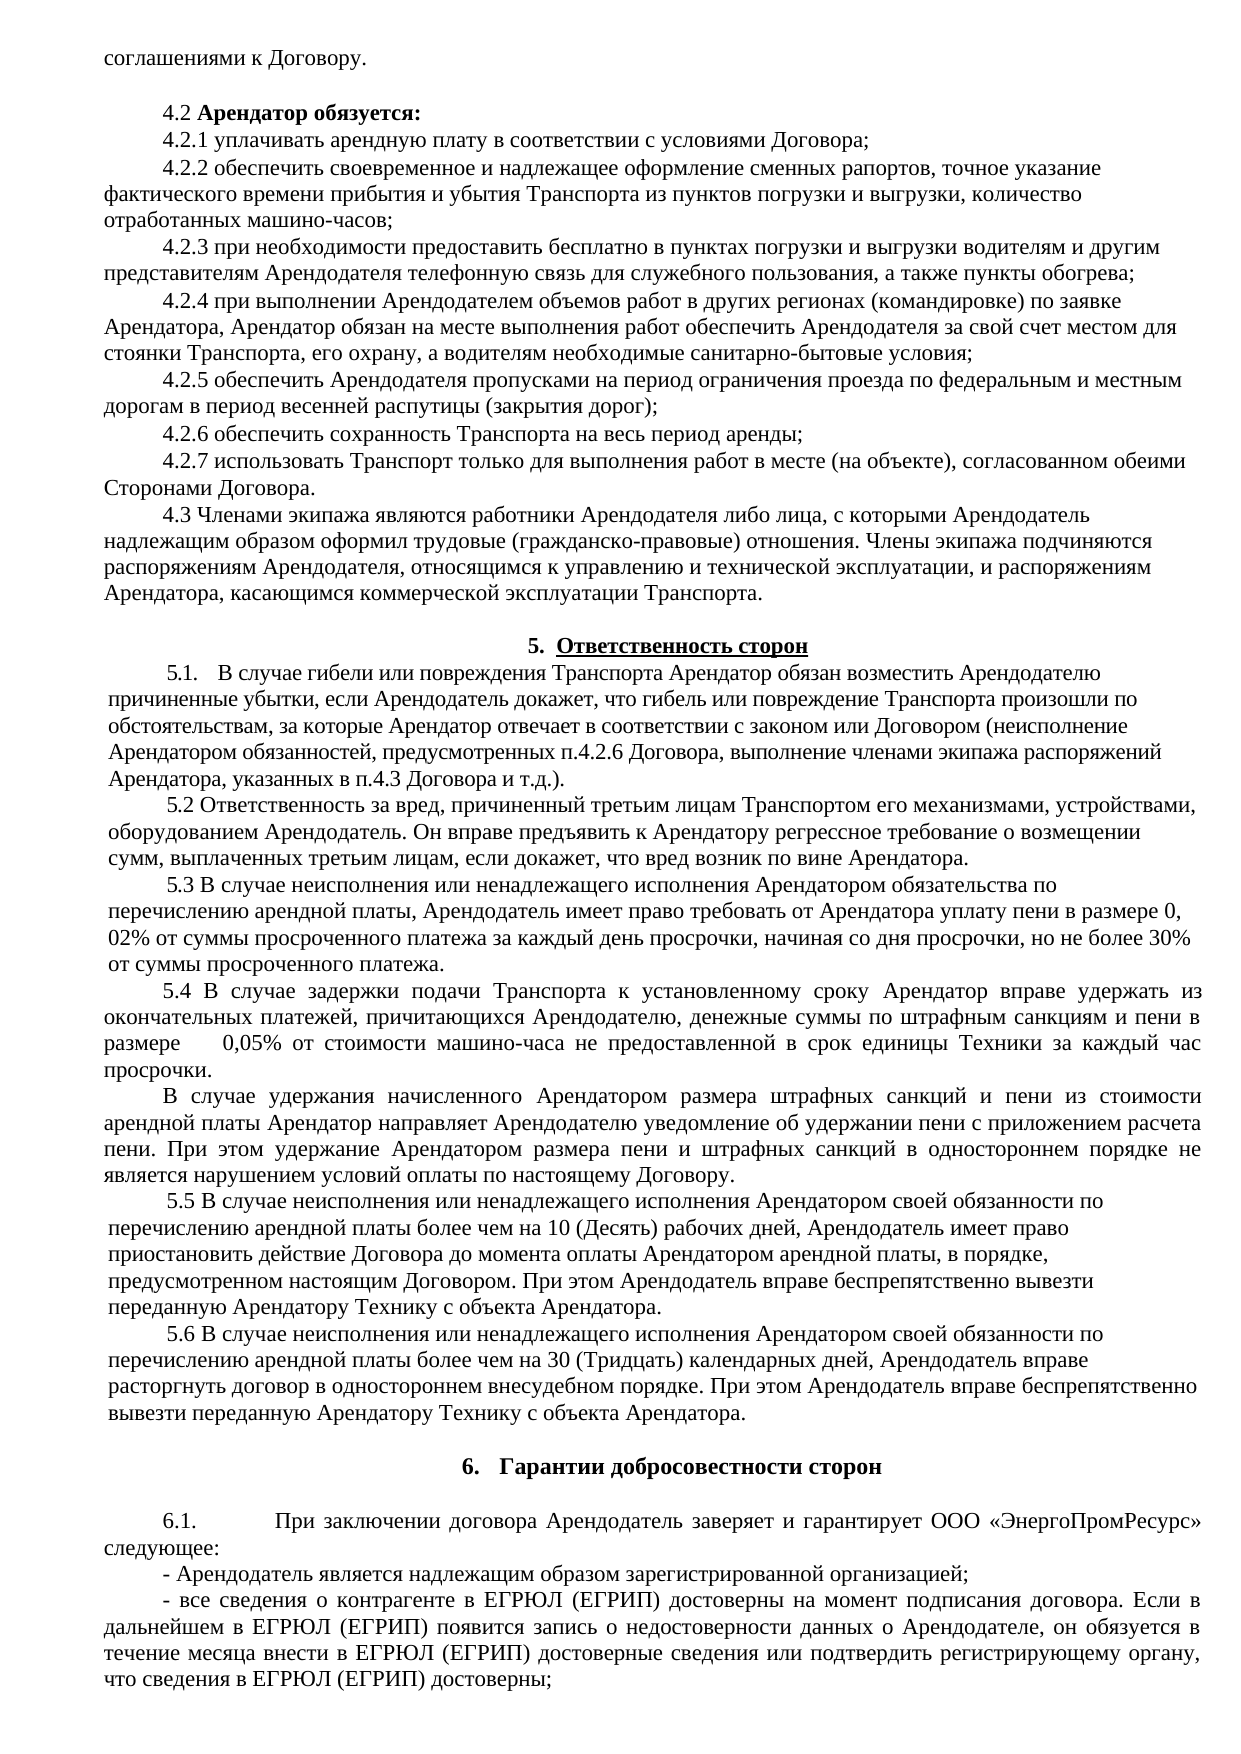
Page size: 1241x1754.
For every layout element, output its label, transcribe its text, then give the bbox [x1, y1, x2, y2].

text 5.5 В случае неисполнения или ненадлежащего исполнения Арендатором своей обязанности по перечислению арендной платы более чем на 10 (Десять) рабочих дней, Арендодатель имеет право приостановить действие Договора до момента оплаты Арендатором арендной платы, в порядке, предусмотренном настоящим Договором. При этом Арендодатель вправе беспрепятственно вывезти переданную Арендатору Технику с объекта Арендатора. [108, 1188, 1203, 1320]
text 4.2.3 при необходимости предоставить бесплатно в пунктах погрузки и выгрузки водителям и другим представителям Арендодателя телефонную связь для служебного пользования, а также пункты обогрева; [103, 234, 1203, 286]
text 5.4 В случае задержки подачи Транспорта к установленному сроку Арендатор вправе удержать из окончательных платежей, причитающихся Арендодателю, денежные суммы по штрафным санкциям и пени в размере 0,05% от стоимости машино-часа не предоставленной в срок единицы Техники за каждый час просрочки. [103, 977, 1203, 1082]
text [103, 44, 1203, 70]
text - Арендодатель является надлежащим образом зарегистрированной организацией; [103, 1560, 1203, 1586]
text 4.2 Арендатор обязуется: [103, 99, 1203, 125]
text 5.1. В случае гибели или повреждения Транспорта Арендатор обязан возместить Арендодателю причиненные убытки, если Арендодатель докажет, что гибель или повреждение Транспорта произошли по обстоятельствам, за которые Арендатор отвечает в соответствии с законом или Договором (неисполнение Арендатором обязанностей, предусмотренных п.4.2.6 Договора, выполнение членами экипажа распоряжений Арендатора, указанных в п.4.3 Договора и т.д.). [108, 659, 1203, 792]
text 4.2.4 при выполнении Арендодателем объемов работ в других регионах (командировке) по заявке Арендатора, Арендатор обязан на месте выполнения работ обеспечить Арендодателя за свой счет местом для стоянки Транспорта, его охрану, а водителям необходимые санитарно-бытовые условия; [103, 287, 1203, 366]
text В случае удержания начисленного Арендатором размера штрафных санкций и пени из стоимости арендной платы Арендатор направляет Арендодателю уведомление об удержании пени с приложением расчета пени. При этом удержание Арендатором размера пени и штрафных санкций в одностороннем порядке не является нарушением условий оплаты по настоящему Договору. [103, 1082, 1203, 1188]
text 4.2.1 уплачивать арендную плату в соответствии с условиями Договора; [103, 127, 1203, 153]
text 5. Ответственность сторон [133, 633, 1203, 659]
text 5.6 В случае неисполнения или ненадлежащего исполнения Арендатором своей обязанности по перечислению арендной платы более чем на 30 (Тридцать) календарных дней, Арендодатель вправе расторгнуть договор в одностороннем внесудебном порядке. При этом Арендодатель вправе беспрепятственно вывезти переданную Арендатору Технику с объекта Арендатора. [108, 1320, 1203, 1426]
text 5.3 В случае неисполнения или ненадлежащего исполнения Арендатором обязательства по перечислению арендной платы, Арендодатель имеет право требовать от Арендатора уплату пени в размере 0, 02% от суммы просроченного платежа за каждый день просрочки, начиная со дня просрочки, но не более 30% от суммы просроченного платежа. [108, 871, 1203, 977]
list Гарантии добросовестности сторон [141, 1452, 1203, 1480]
text 5.2 Ответственность за вред, причиненный третьим лицам Транспортом его механизмами, устройствами, оборудованием Арендодатель. Он вправе предъявить к Арендатору регрессное требование о возмещении сумм, выплаченных третьим лицам, если докажет, что вред возник по вине Арендатора. [108, 792, 1203, 871]
list При заключении договора Арендодатель заверяет и гарантирует ООО «ЭнергоПромРесурс» следующее: [103, 1507, 1203, 1560]
text - все сведения о контрагенте в ЕГРЮЛ (ЕГРИП) достоверны на момент подписания договора. Если в дальнейшем в ЕГРЮЛ (ЕГРИП) появится запись о недостоверности данных о Арендодателе, он обязуется в течение месяца внести в ЕГРЮЛ (ЕГРИП) достоверные сведения или подтвердить регистрирующему органу, что сведения в ЕГРЮЛ (ЕГРИП) достоверны; [103, 1586, 1203, 1692]
text 4.2.6 обеспечить сохранность Транспорта на весь период аренды; [103, 421, 1203, 447]
text 4.2.2 обеспечить своевременное и надлежащее оформление сменных рапортов, точное указание фактического времени прибытия и убытия Транспорта из пунктов погрузки и выгрузки, количество отработанных машино-часов; [103, 154, 1203, 232]
text 4.2.7 использовать Транспорт только для выполнения работ в месте (на объекте), согласованном обеими Сторонами Договора. [103, 448, 1203, 500]
text 4.3 Членами экипажа являются работники Арендодателя либо лица, с которыми Арендодатель надлежащим образом оформил трудовые (гражданско-правовые) отношения. Члены экипажа подчиняются распоряжениям Арендодателя, относящимся к управлению и технической эксплуатации, и распоряжениям Арендатора, касающимся коммерческой эксплуатации Транспорта. [103, 502, 1203, 606]
text 4.2.5 обеспечить Арендодателя пропусками на период ограничения проезда по федеральным и местным дорогам в период весенней распутицы (закрытия дорог); [103, 367, 1203, 419]
